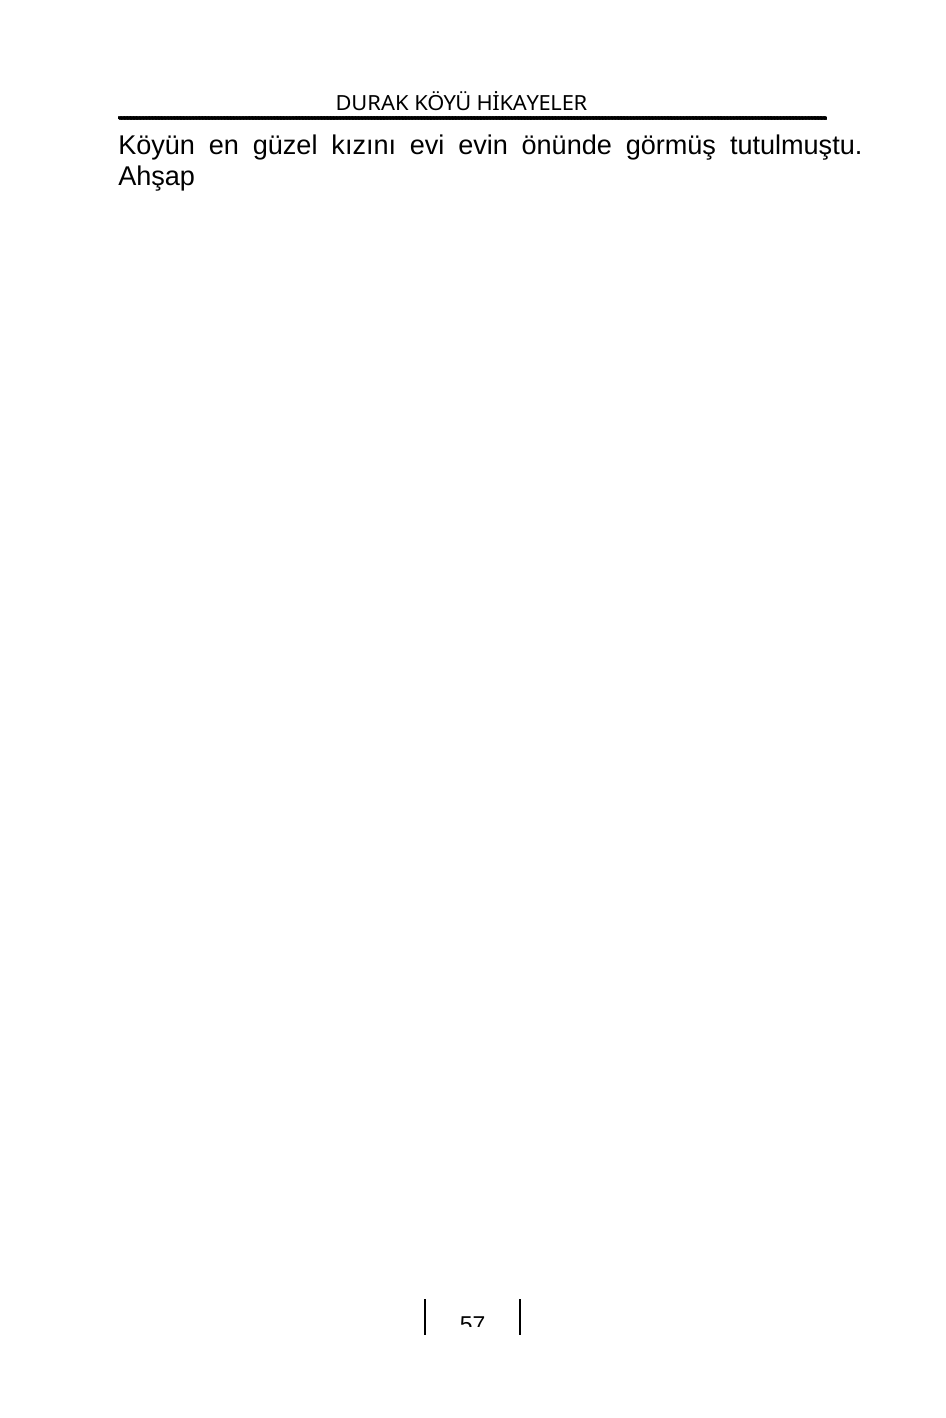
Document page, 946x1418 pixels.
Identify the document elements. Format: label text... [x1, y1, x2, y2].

text Köyün en güzel kızını evi evin önünde görmüş tutulmuştu. Ahşap [118, 129, 862, 192]
